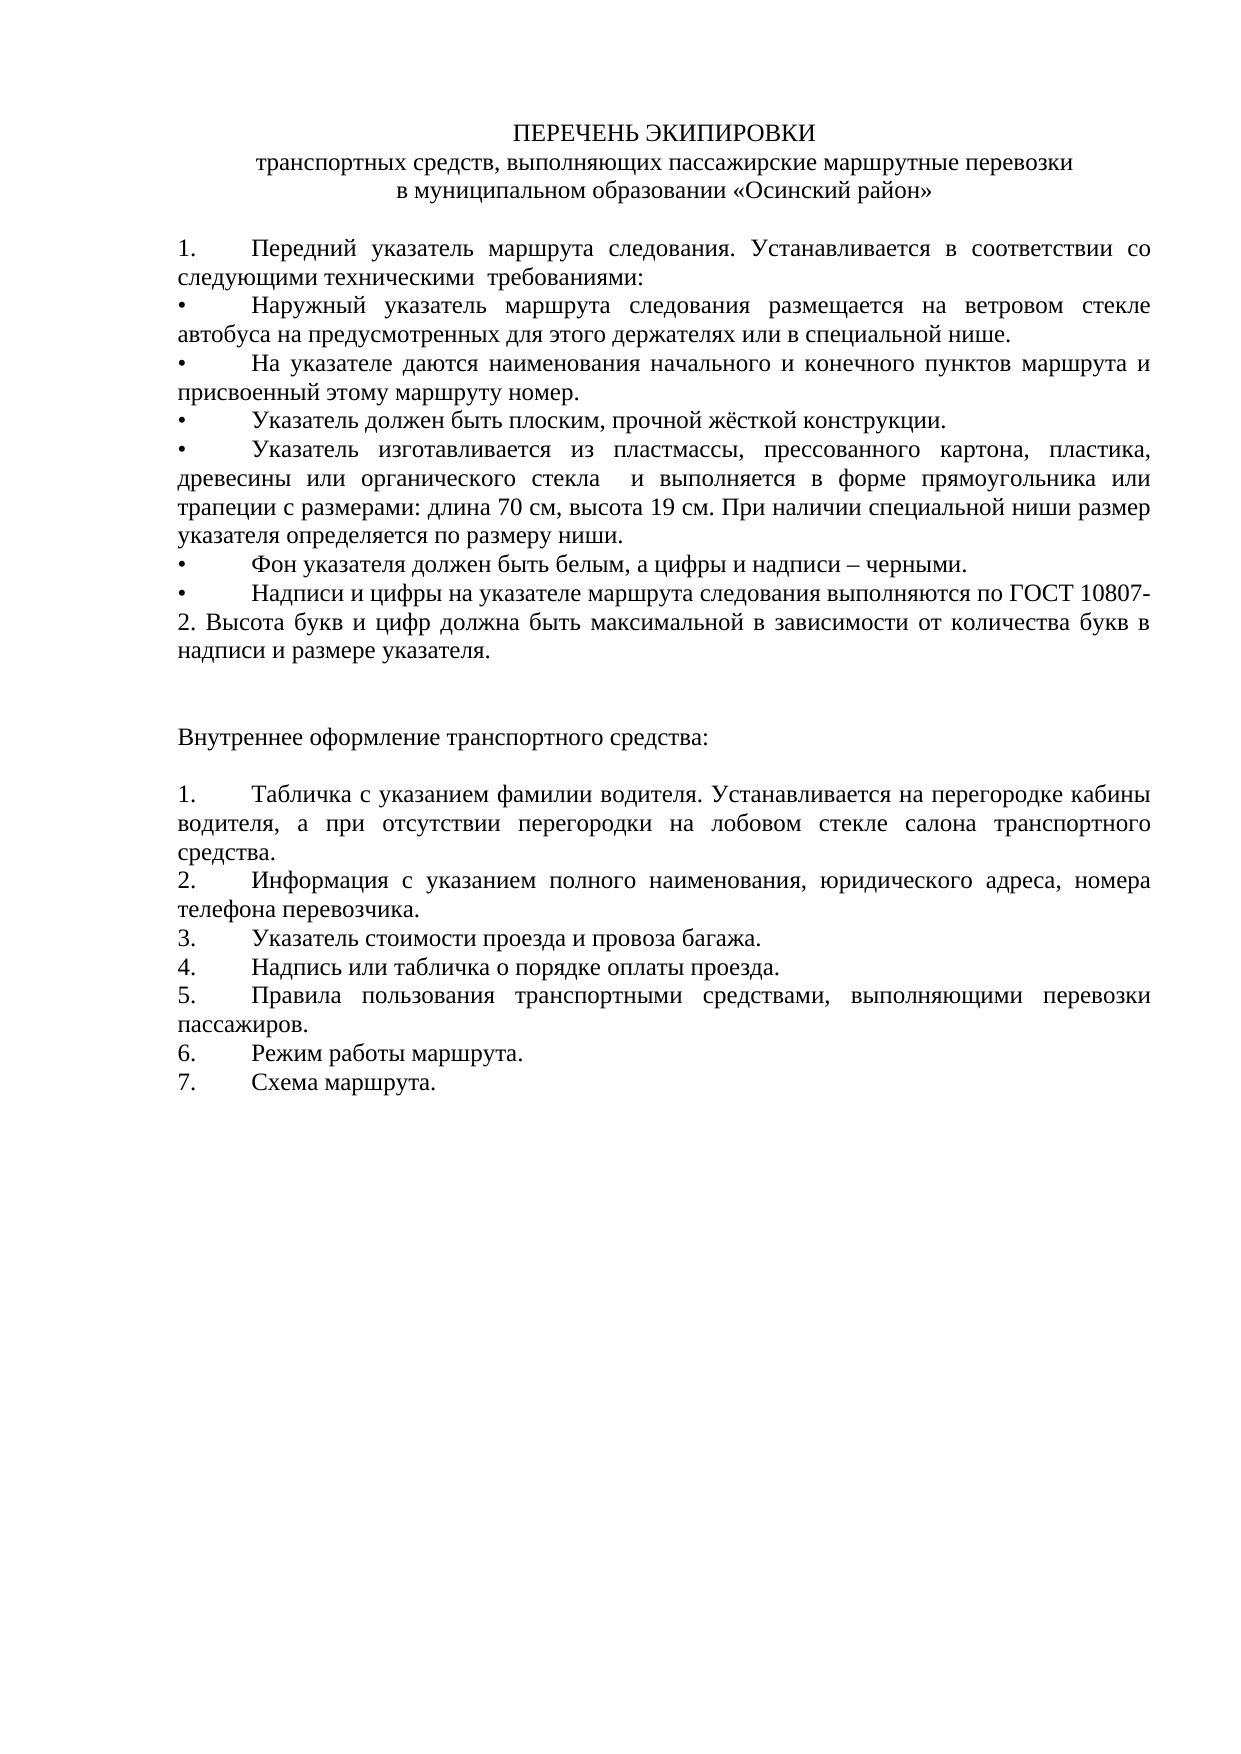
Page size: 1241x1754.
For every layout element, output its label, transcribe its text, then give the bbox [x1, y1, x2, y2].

text 4. Надпись или табличка о порядке оплаты проезда. [177, 952, 1152, 981]
text • На указателе даются наименования начального и конечного пунктов маршрута и присвоенный этому маршруту номер. [177, 348, 1152, 406]
text 6. Режим работы маршрута. [177, 1038, 1152, 1067]
text транспортных средств, выполняющих пассажирские маршрутные перевозки [177, 147, 1152, 176]
text • Фон указателя должен быть белым, а цифры и надписи – черными. [177, 549, 1152, 578]
text • Указатель изготавливается из пластмассы, прессованного картона, пластика, древесины или органического стекла и выполняется в форме прямоугольника или трапеции с размерами: длина 70 см, высота 19 см. При наличии специальной ниши размер указателя определяется по размеру ниши. [177, 434, 1152, 549]
text ПЕРЕЧЕНЬ ЭКИПИРОВКИ [177, 118, 1152, 147]
text 2. Информация с указанием полного наименования, юридического адреса, номера телефона перевозчика. [177, 866, 1152, 923]
text 3. Указатель стоимости проезда и провоза багажа. [177, 923, 1152, 952]
text • Указатель должен быть плоским, прочной жёсткой конструкции. [177, 406, 1152, 434]
text Внутреннее оформление транспортного средства: [177, 722, 1152, 751]
text 1. Табличка с указанием фамилии водителя. Устанавливается на перегородке кабины водителя, а при отсутствии перегородки на лобовом стекле салона транспортного средства. [177, 779, 1152, 866]
text 1. Передний указатель маршрута следования. Устанавливается в соответствии со следующими техническими требованиями: [177, 233, 1152, 291]
text • Наружный указатель маршрута следования размещается на ветровом стекле автобуса на предусмотренных для этого держателях или в специальной нише. [177, 291, 1152, 348]
text в муниципальном образовании «Осинский район» [177, 176, 1152, 204]
text • Надписи и цифры на указателе маршрута следования выполняются по ГОСТ 10807-2. Высота букв и цифр должна быть максимальной в зависимости от количества букв в надписи и размере указателя. [177, 578, 1152, 664]
text 5. Правила пользования транспортными средствами, выполняющими перевозки пассажиров. [177, 981, 1152, 1038]
text 7. Схема маршрута. [177, 1067, 1152, 1096]
